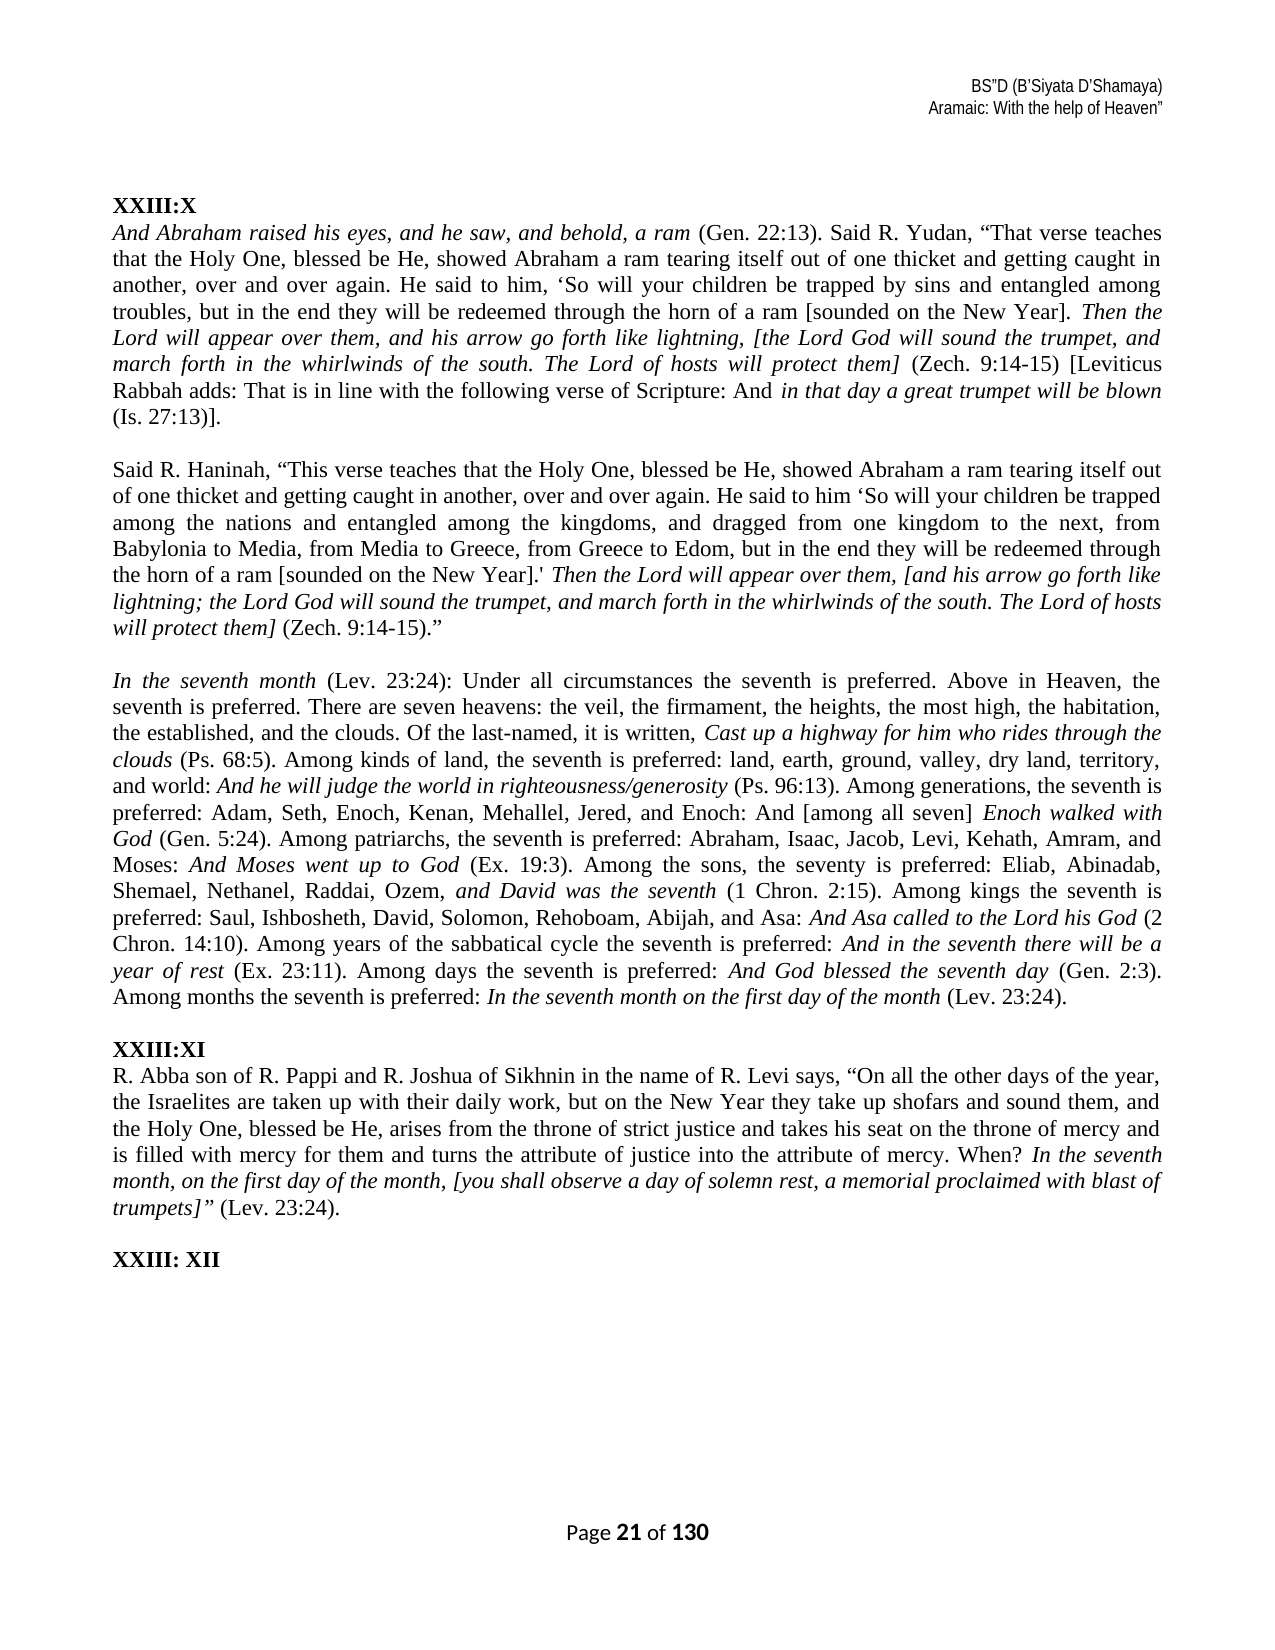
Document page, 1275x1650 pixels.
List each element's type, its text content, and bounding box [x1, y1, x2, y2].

text In the seventh month (Lev. 23:24): Under all circumstances the seventh is preferred. Above in Heaven, the seventh is preferred. There are seven heavens: the veil, the firmament, the heights, the most high, the habitation, the established, and the clouds. Of the last-named, it is written, Cast up a highway for him who rides through the clouds (Ps. 68:5). Among kinds of land, the seventh is preferred: land, earth, ground, valley, dry land, territory, and world: And he will judge the world in righteousness/generosity (Ps. 96:13). Among generations, the seventh is preferred: Adam, Seth, Enoch, Kenan, Mehallel, Jered, and Enoch: And [among all seven] Enoch walked with God (Gen. 5:24). Among patriarchs, the seventh is preferred: Abraham, Isaac, Jacob, Levi, Kehath, Amram, and Moses: And Moses went up to God (Ex. 19:3). Among the sons, the seventy is preferred: Eliab, Abinadab, Shemael, Nethanel, Raddai, Ozem, and David was the seventh (1 Chron. 2:15). Among kings the seventh is preferred: Saul, Ishbosheth, David, Solomon, Rehoboam, Abijah, and Asa: And Asa called to the Lord his God (2 Chron. 14:10). Among years of the sabbatical cycle the seventh is preferred: And in the seventh there will be a year of rest (Ex. 23:11). Among days the seventh is preferred: And God blessed the seventh day (Gen. 2:3). Among months the seventh is preferred: In the seventh month on the first day of the month (Lev. 23:24). [112, 667, 1162, 1009]
text ΧΧΙΙΙ:Χ [112, 192, 1162, 219]
text Said R. Haninah, “This verse teaches that the Holy One, blessed be He, showed Abraham a ram tearing itself out of one thicket and getting caught in another, over and over again. He said to him ‘So will your children be trapped among the nations and entangled among the kingdoms, and dragged from one kingdom to the next, from Babylonia to Media, from Media to Greece, from Greece to Edom, but in the end they will be redeemed through the horn of a ram [sounded on the New Year].' Then the Lord will appear over them, [and his arrow go forth like lightning; the Lord God will sound the trumpet, and march forth in the whirlwinds of the south. The Lord of hosts will protect them] (Zech. 9:14-15).” [112, 456, 1162, 640]
text R. Abba son of R. Pappi and R. Joshua of Sikhnin in the name of R. Levi says, “On all the other days of the year, the Israelites are taken up with their daily work, but on the New Year they take up shofars and sound them, and the Holy One, blessed be He, arises from the throne of strict justice and takes his seat on the throne of mercy and is filled with mercy for them and turns the attribute of justice into the attribute of mercy. When? In the seventh month, on the first day of the month, [you shall observe a day of solemn rest, a memorial proclaimed with blast of trumpets]” (Lev. 23:24). [112, 1062, 1162, 1220]
text And Abraham raised his eyes, and he saw, and behold, a ram (Gen. 22:13). Said R. Yudan, “That verse teaches that the Holy One, blessed be He, showed Abraham a ram tearing itself out of one thicket and getting caught in another, over and over again. He said to him, ‘So will your children be trapped by sins and entangled among troubles, but in the end they will be redeemed through the horn of a ram [sounded on the New Year]. Then the Lord will appear over them, and his arrow go forth like lightning, [the Lord God will sound the trumpet, and march forth in the whirlwinds of the south. The Lord of hosts will protect them] (Zech. 9:14-15) [Leviticus Rabbah adds: That is in line with the following verse of Scripture: And in that day a great trumpet will be blown (Is. 27:13)]. [112, 219, 1162, 429]
text ΧΧΙΙΙ:ΧΙ [112, 1036, 1162, 1062]
text XXIII: XII [112, 1247, 1162, 1273]
